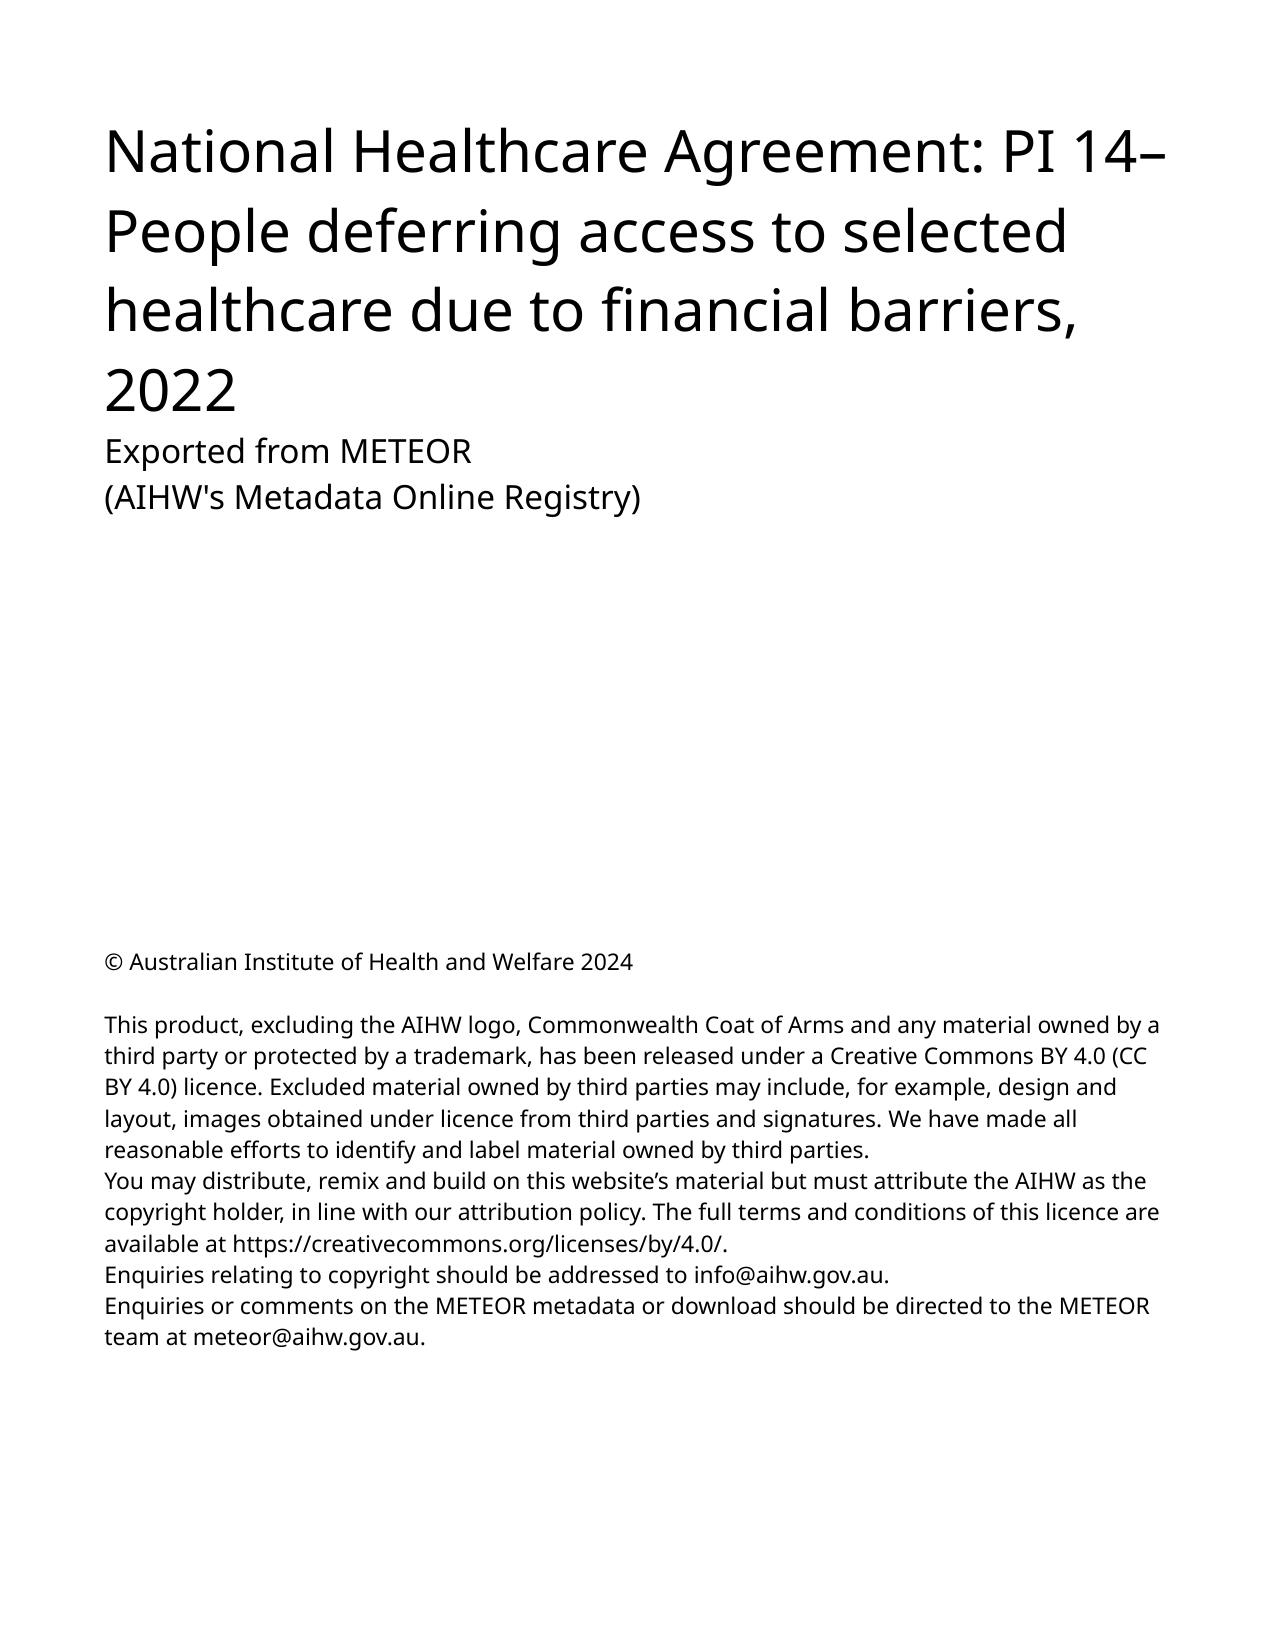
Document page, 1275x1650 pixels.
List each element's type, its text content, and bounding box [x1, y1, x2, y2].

text © Australian Institute of Health and Welfare 2024 [104, 946, 1171, 977]
text You may distribute, remix and build on this website’s material but must attribute the AIHW as the copyright holder, in line with our attribution policy. The full terms and conditions of this licence are available at https://creativecommons.org/licenses/by/4.0/. [104, 1165, 1171, 1259]
text Enquiries or comments on the METEOR metadata or download should be directed to the METEOR team at meteor@aihw.gov.au. [104, 1290, 1171, 1352]
subtitle (AIHW's Metadata Online Registry) [104, 474, 1171, 519]
title National Healthcare Agreement: PI 14–People deferring access to selected healthcare due to financial barriers, 2022 [104, 110, 1171, 428]
subtitle Exported from METEOR [104, 428, 1171, 474]
text Enquiries relating to copyright should be addressed to info@aihw.gov.au. [104, 1259, 1171, 1290]
text This product, excluding the AIHW logo, Commonwealth Coat of Arms and any material owned by a third party or protected by a trademark, has been released under a Creative Commons BY 4.0 (CC BY 4.0) licence. Excluded material owned by third parties may include, for example, design and layout, images obtained under licence from third parties and signatures. We have made all reasonable efforts to identify and label material owned by third parties. [104, 1009, 1171, 1165]
